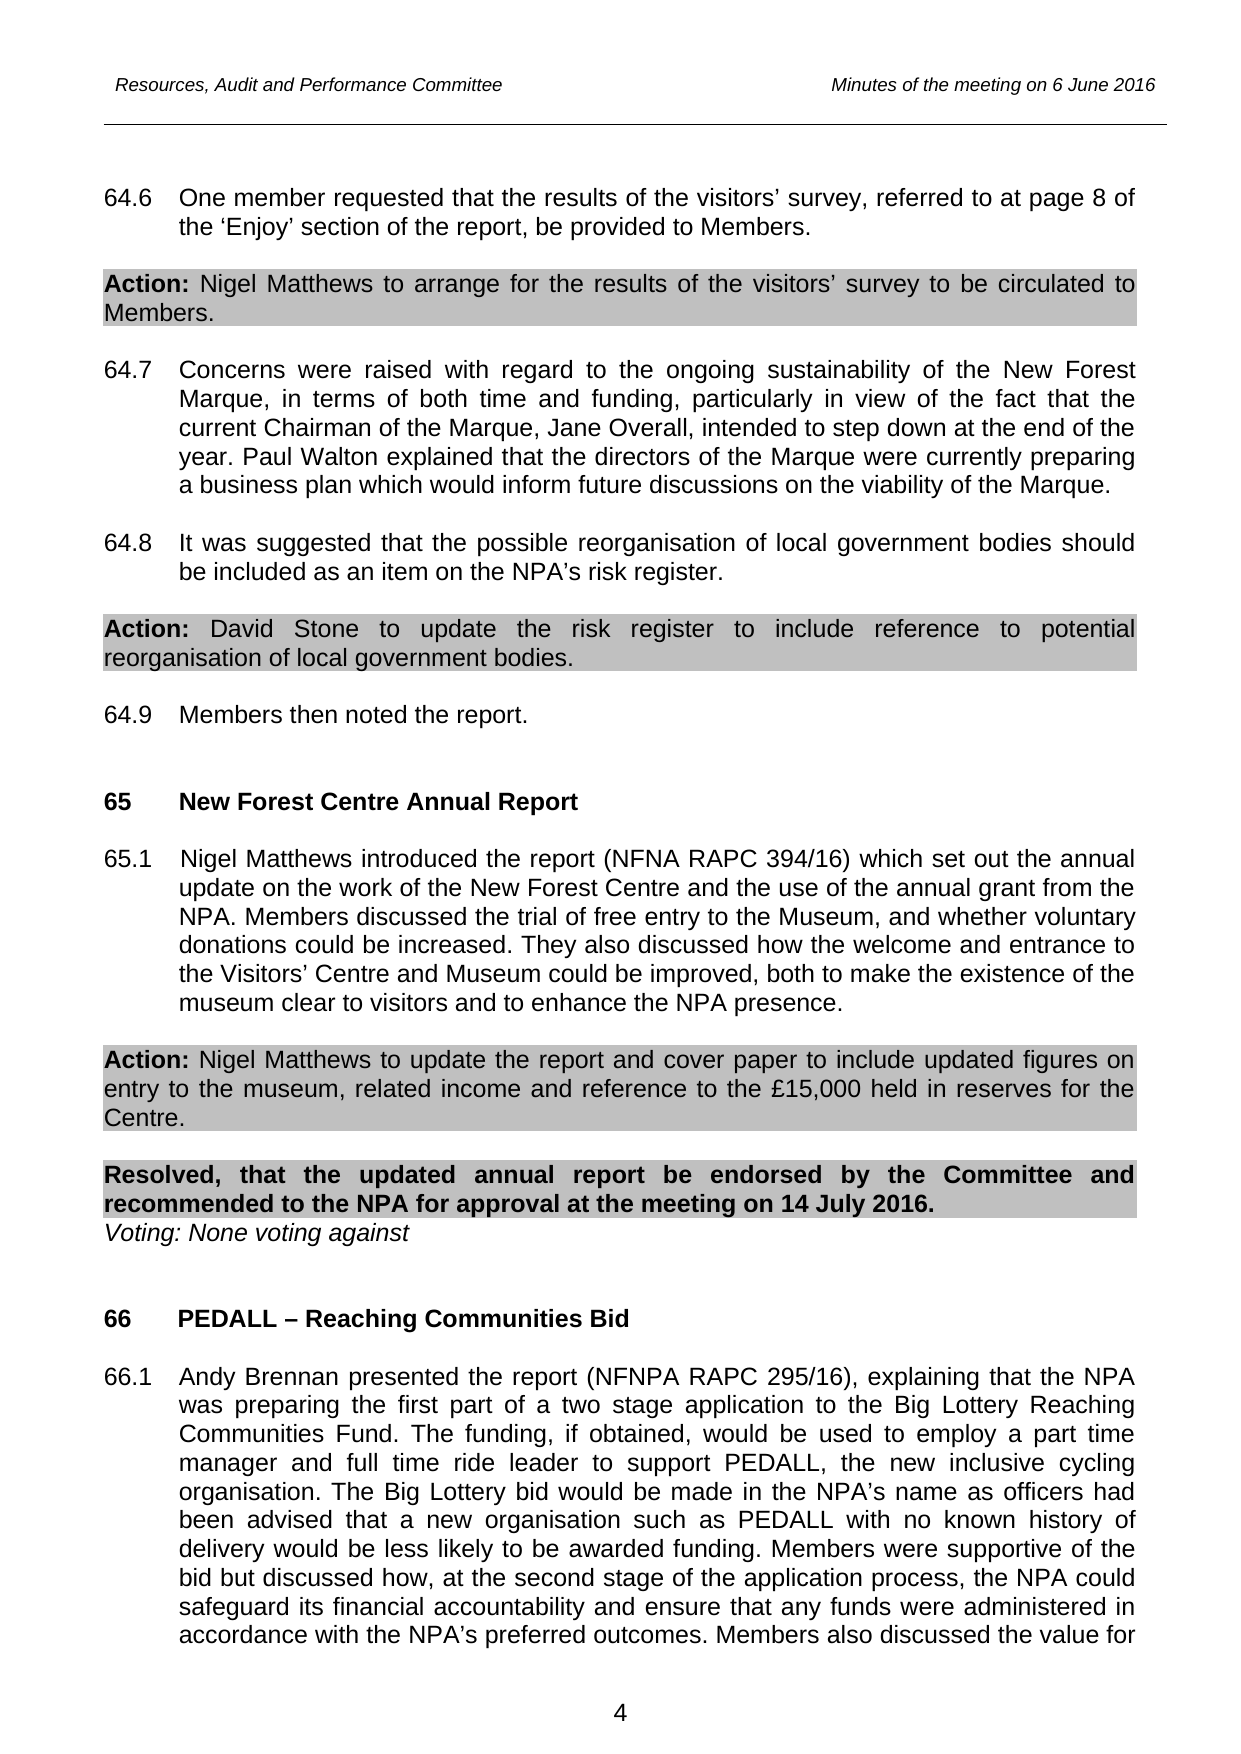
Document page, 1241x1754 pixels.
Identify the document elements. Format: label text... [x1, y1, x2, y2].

text Resolved, that the updated annual report be endorsed by the Committee and recommended to the NPA for approval at the meeting on 14 July 2016. [103, 1160, 1137, 1218]
text 64.6 One member requested that the results of the visitors’ survey, referred to at page 8 of the ‘Enjoy’ section of the report, be provided to Members. [103, 183, 1137, 240]
text Voting: None voting against [103, 1218, 1137, 1246]
text Action: Nigel Matthews to update the report and cover paper to include updated figures on entry to the museum, related income and reference to the £15,000 held in reserves for the Centre. [103, 1045, 1137, 1131]
text 64.7 Concerns were raised with regard to the ongoing sustainability of the New Forest Marque, in terms of both time and funding, particularly in view of the fact that the current Chairman of the Marque, Jane Overall, intended to step down at the end of the year. Paul Walton explained that the directors of the Marque were currently preparing a business plan which would inform future discussions on the viability of the Marque. [103, 355, 1137, 499]
text 66 PEDALL – Reaching Communities Bid [103, 1304, 1137, 1333]
text 65.1 Nigel Matthews introduced the report (NFNA RAPC 394/16) which set out the annual update on the work of the New Forest Centre and the use of the annual grant from the NPA. Members discussed the trial of free entry to the Museum, and whether voluntary donations could be increased. They also discussed how the welcome and entrance to the Visitors’ Centre and Museum could be improved, both to make the existence of the museum clear to visitors and to enhance the NPA presence. [103, 844, 1137, 1016]
text 64.9 Members then noted the report. [103, 700, 1137, 729]
text 64.8 It was suggested that the possible reorganisation of local government bodies should be included as an item on the NPA’s risk register. [103, 528, 1137, 585]
text 65 New Forest Centre Annual Report [103, 786, 1137, 815]
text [103, 1361, 1137, 1649]
text Action: David Stone to update the risk register to include reference to potential reorganisation of local government bodies. [103, 614, 1137, 671]
text Action: Nigel Matthews to arrange for the results of the visitors’ survey to be circulated to Members. [103, 269, 1137, 326]
